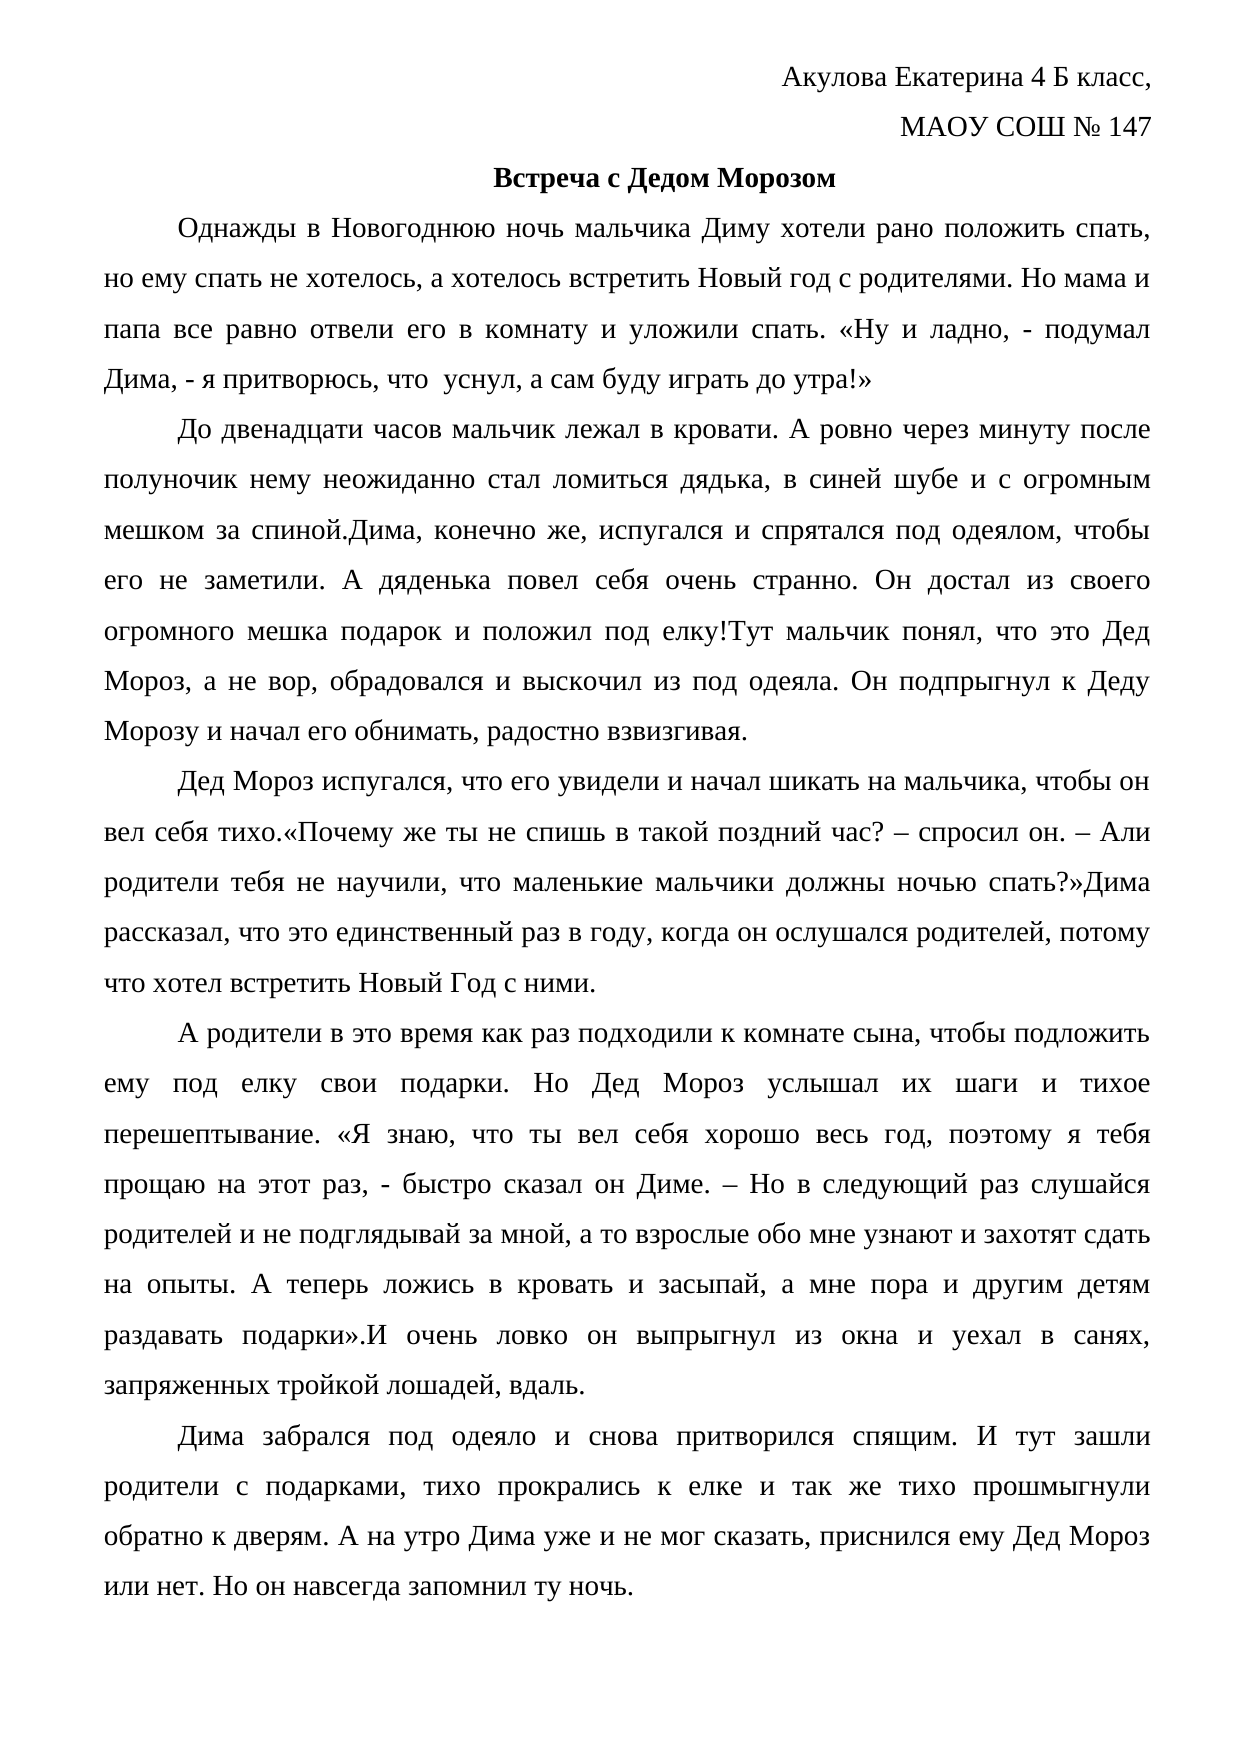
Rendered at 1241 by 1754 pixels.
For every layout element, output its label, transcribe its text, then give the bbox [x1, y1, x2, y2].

text Дед Мороз испугался, что его увидели и начал шикать на мальчика, чтобы он вел себя тихо.«Почему же ты не спишь в такой поздний час? – спросил он. – Али родители тебя не научили, что маленькие мальчики должны ночью спать?»Дима рассказал, что это единственный раз в году, когда он ослушался родителей, потому что хотел встретить Новый Год с ними. [103, 763, 1152, 998]
text До двенадцати часов мальчик лежал в кровати. А ровно через минуту после полуночик нему неожиданно стал ломиться дядька, в синей шубе и с огромным мешком за спиной.Дима, конечно же, испугался и спрятался под одеялом, чтобы его не заметили. А дяденька повел себя очень странно. Он достал из своего огромного мешка подарок и положил под елку!Тут мальчик понял, что это Дед Мороз, а не вор, обрадовался и выскочил из под одеяла. Он подпрыгнул к Деду Морозу и начал его обнимать, радостно взвизгивая. [103, 411, 1152, 747]
text Однажды в Новогоднюю ночь мальчика Диму хотели рано положить спать, но ему спать не хотелось, а хотелось встретить Новый год с родителями. Но мама и папа все равно отвели его в комнату и уложили спать. «Ну и ладно, - подумал Дима, - я притворюсь, что уснул, а сам буду играть до утра!» [103, 210, 1152, 394]
text Встреча с Дедом Морозом [103, 160, 1152, 193]
text А родители в это время как раз подходили к комнате сына, чтобы подложить ему под елку свои подарки. Но Дед Мороз услышал их шаги и тихое перешептывание. «Я знаю, что ты вел себя хорошо весь год, поэтому я тебя прощаю на этот раз, - быстро сказал он Диме. – Но в следующий раз слушайся родителей и не подглядывай за мной, а то взрослые обо мне узнают и захотят сдать на опыты. А теперь ложись в кровать и засыпай, а мне пора и другим детям раздавать подарки».И очень ловко он выпрыгнул из окна и уехал в санях, запряженных тройкой лошадей, вдаль. [103, 1015, 1152, 1401]
text Дима забрался под одеяло и снова притворился спящим. И тут зашли родители с подарками, тихо прокрались к елке и так же тихо прошмыгнули обратно к дверям. А на утро Дима уже и не мог сказать, приснился ему Дед Мороз или нет. Но он навсегда запомнил ту ночь. [103, 1418, 1152, 1602]
text Акулова Екатерина 4 Б класс, [103, 59, 1152, 93]
text МАОУ СОШ № 147 [103, 109, 1152, 143]
